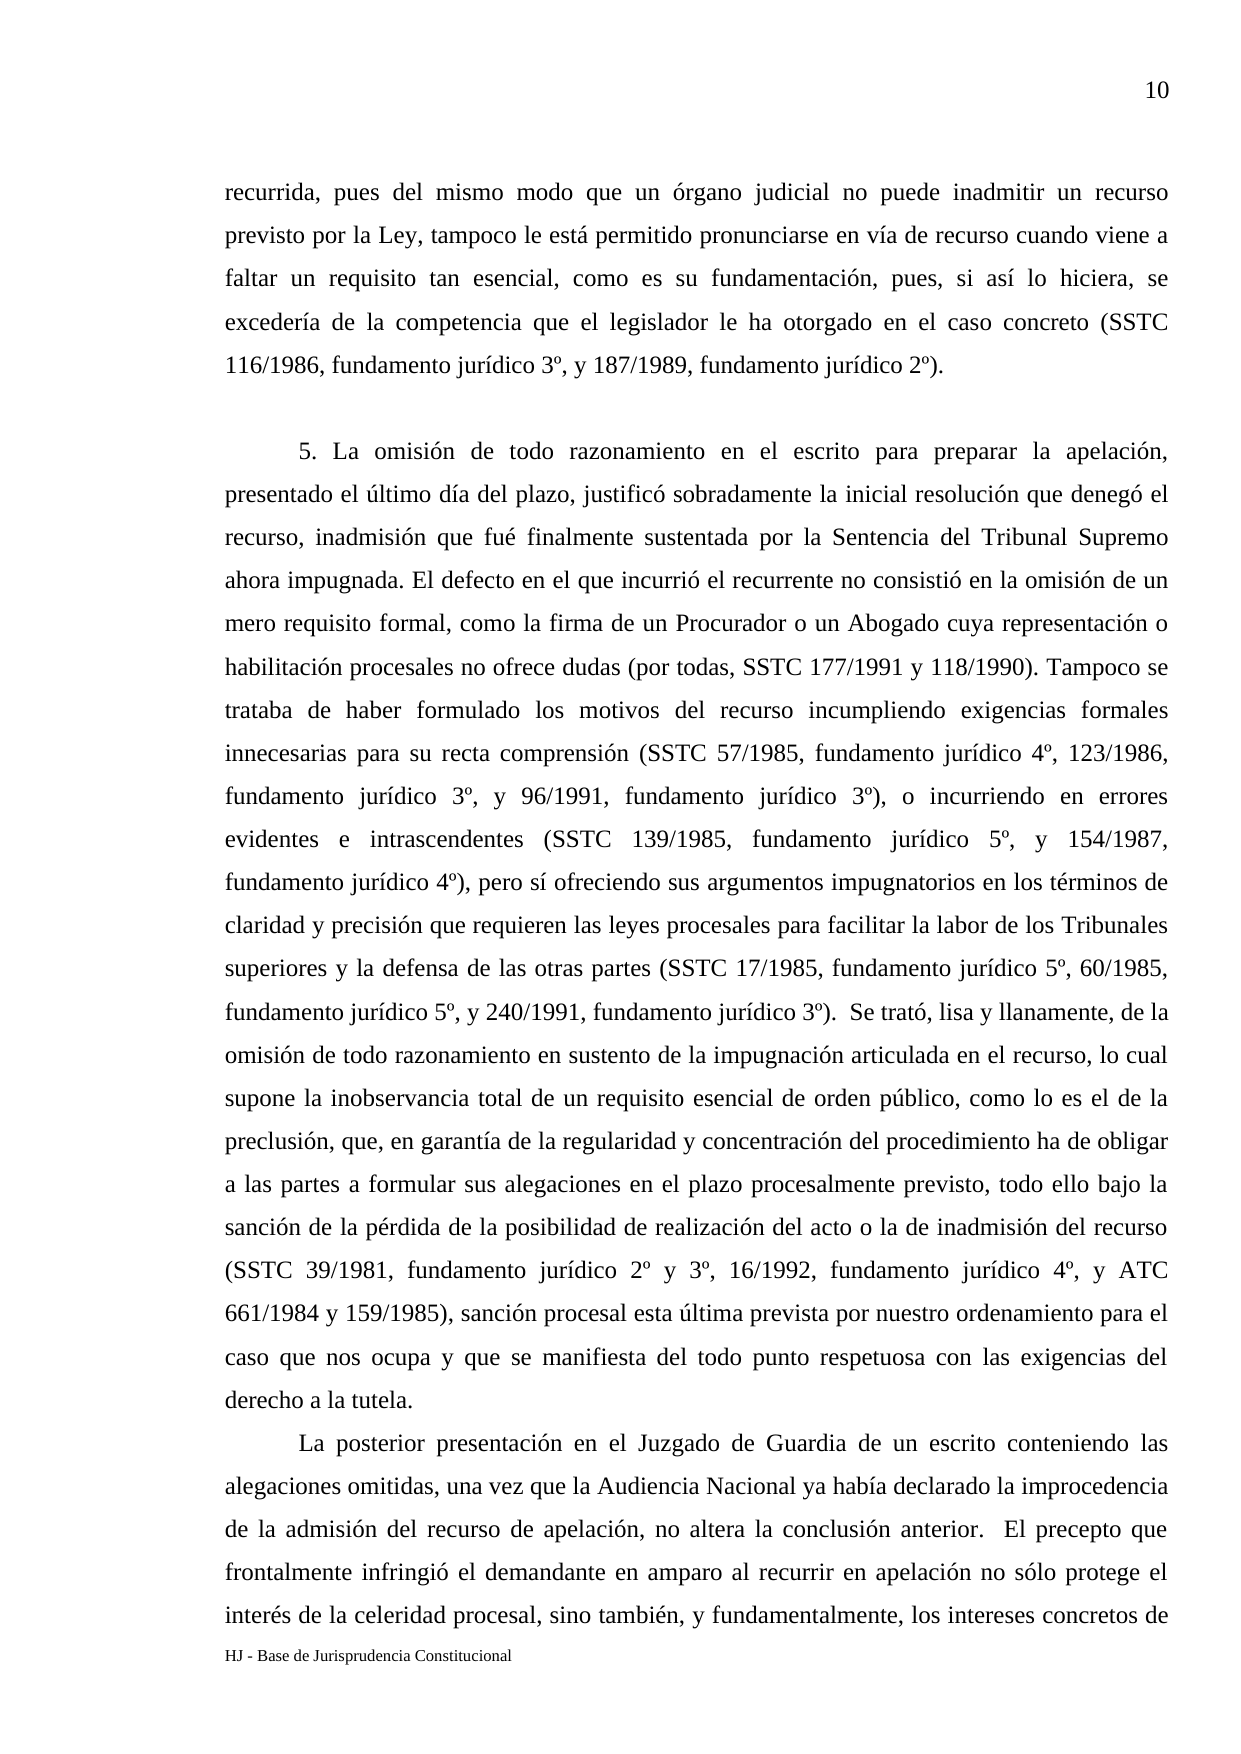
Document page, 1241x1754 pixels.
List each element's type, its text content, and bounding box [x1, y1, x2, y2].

text 5. La omisión de todo razonamiento en el escrito para preparar la apelación, presentado el último día del plazo, justificó sobradamente la inicial resolución que denegó el recurso, inadmisión que fué finalmente sustentada por la Sentencia del Tribunal Supremo ahora impugnada. El defecto en el que incurrió el recurrente no consistió en la omisión de un mero requisito formal, como la firma de un Procurador o un Abogado cuya representación o habilitación procesales no ofrece dudas (por todas, SSTC 177/1991 y 118/1990). Tampoco se trataba de haber formulado los motivos del recurso incumpliendo exigencias formales innecesarias para su recta comprensión (SSTC 57/1985, fundamento jurídico 4º, 123/1986, fundamento jurídico 3º, y 96/1991, fundamento jurídico 3º), o incurriendo en errores evidentes e intrascendentes (SSTC 139/1985, fundamento jurídico 5º, y 154/1987, fundamento jurídico 4º), pero sí ofreciendo sus argumentos impugnatorios en los términos de claridad y precisión que requieren las leyes procesales para facilitar la labor de los Tribunales superiores y la defensa de las otras partes (SSTC 17/1985, fundamento jurídico 5º, 60/1985, fundamento jurídico 5º, y 240/1991, fundamento jurídico 3º). Se trató, lisa y llanamente, de la omisión de todo razonamiento en sustento de la impugnación articulada en el recurso, lo cual supone la inobservancia total de un requisito esencial de orden público, como lo es el de la preclusión, que, en garantía de la regularidad y concentración del procedimiento ha de obligar a las partes a formular sus alegaciones en el plazo procesalmente previsto, todo ello bajo la sanción de la pérdida de la posibilidad de realización del acto o la de inadmisión del recurso (SSTC 39/1981, fundamento jurídico 2º y 3º, 16/1992, fundamento jurídico 4º, y ATC 661/1984 y 159/1985), sanción procesal esta última prevista por nuestro ordenamiento para el caso que nos ocupa y que se manifiesta del todo punto respetuosa con las exigencias del derecho a la tutela. [224, 436, 1169, 1413]
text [224, 1428, 1169, 1629]
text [224, 177, 1169, 378]
